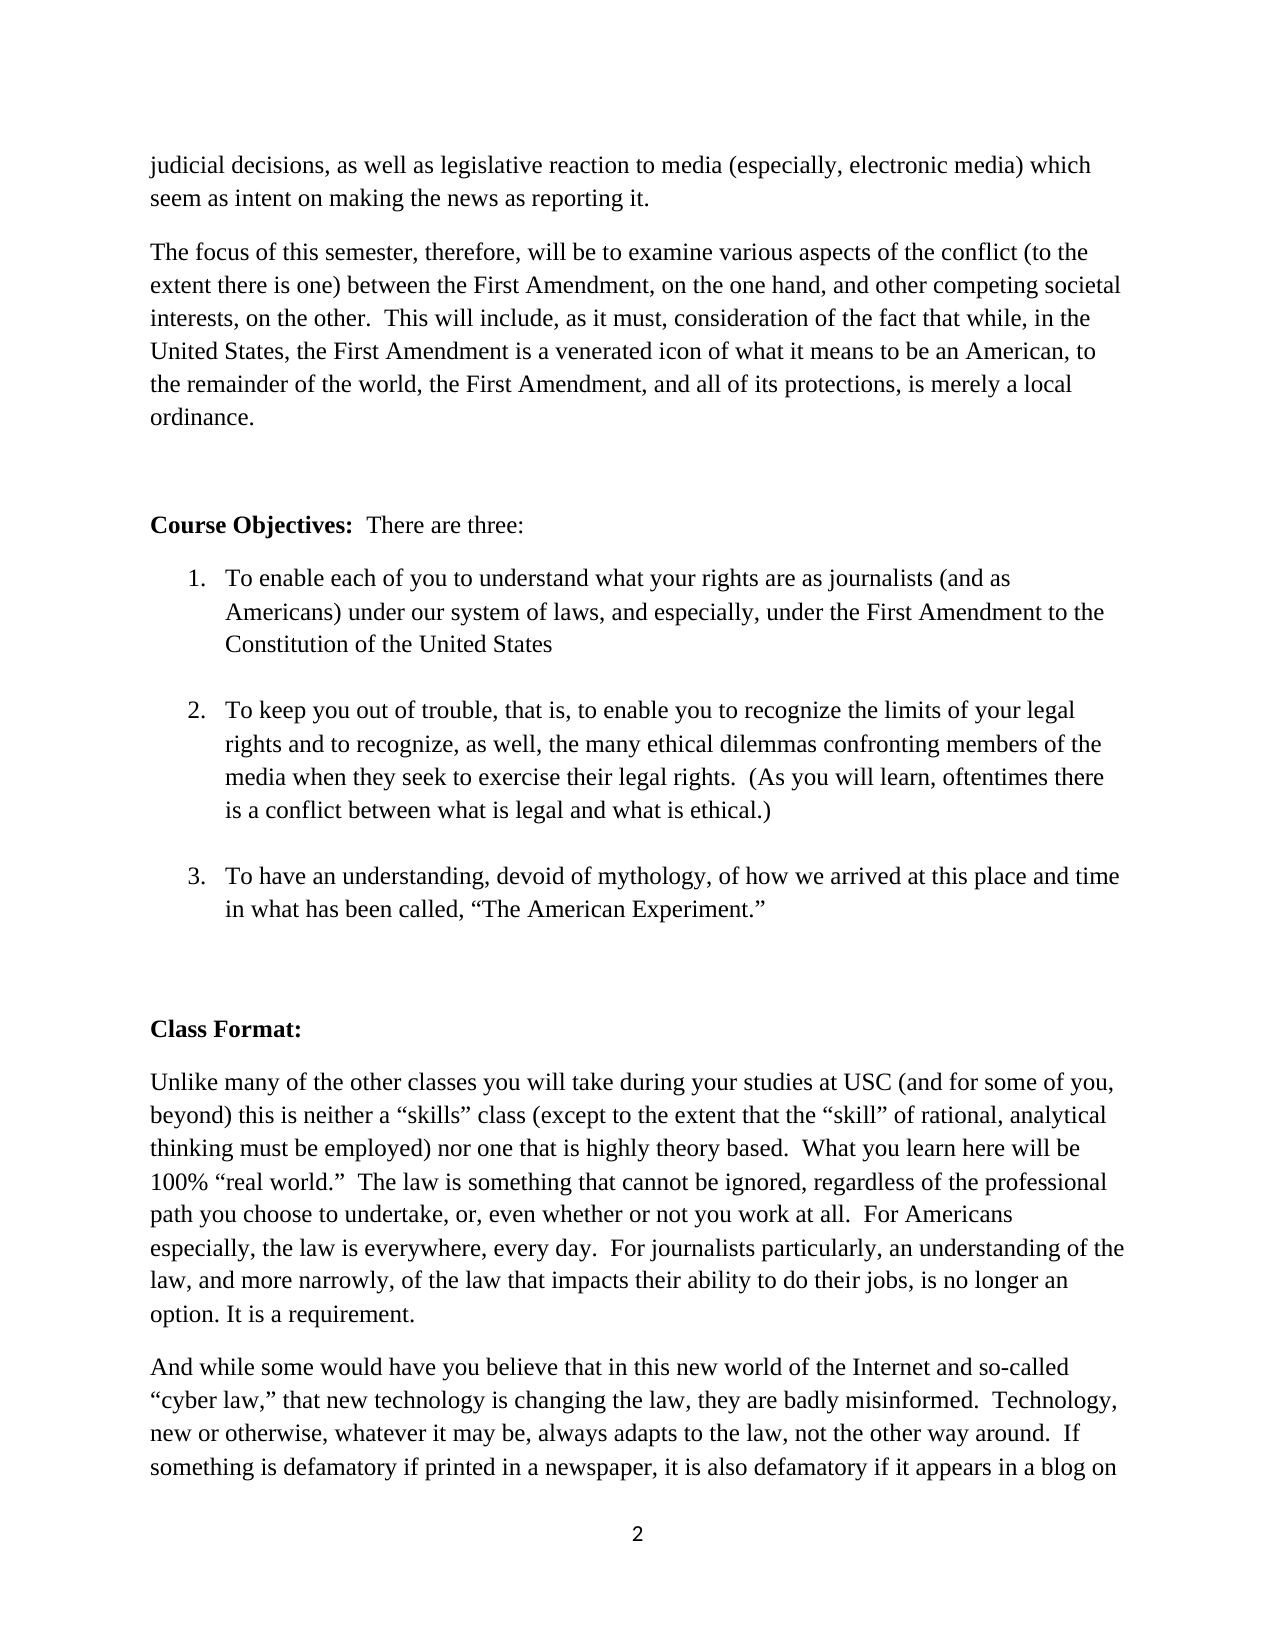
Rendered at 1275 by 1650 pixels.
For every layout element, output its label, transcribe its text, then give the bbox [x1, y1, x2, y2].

text Unlike many of the other classes you will take during your studies at USC (and for some of you, beyond) this is neither a “skills” class (except to the extent that the “skill” of rational, analytical thinking must be employed) nor one that is highly theory based. What you learn here will be 100% “real world.” The law is something that cannot be ignored, regardless of the professional path you choose to undertake, or, even whether or not you work at all. For Americans especially, the law is everywhere, every day. For journalists particularly, an understanding of the law, and more narrowly, of the law that impacts their ability to do their jobs, is no longer an option. It is a requirement. [150, 1067, 1125, 1327]
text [150, 150, 1125, 212]
list To enable each of you to understand what your rights are as journalists (and as Americans) under our system of laws, and especially, under the First Amendment to the Constitution of the United States [187, 563, 1125, 658]
list To keep you out of trouble, that is, to enable you to recognize the limits of your legal rights and to recognize, as well, the many ethical dilemmas confronting members of the media when they seek to exercise their legal rights. (As you will learn, oftentimes there is a conflict between what is legal and what is ethical.) [187, 696, 1125, 823]
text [150, 1352, 1125, 1480]
list To have an understanding, devoid of mythology, of how we arrived at this place and time in what has been called, “The American Experiment.” [187, 861, 1125, 922]
text Class Format: [150, 1014, 1125, 1042]
text Course Objectives: There are three: [150, 510, 1125, 538]
text The focus of this semester, therefore, will be to examine various aspects of the conflict (to the extent there is one) between the First Amendment, on the one hand, and other competing societal interests, on the other. This will include, as it must, consideration of the fact that while, in the United States, the First Amendment is a venerated icon of what it means to be an American, to the remainder of the world, the First Amendment, and all of its protections, is merely a local ordinance. [150, 237, 1125, 431]
